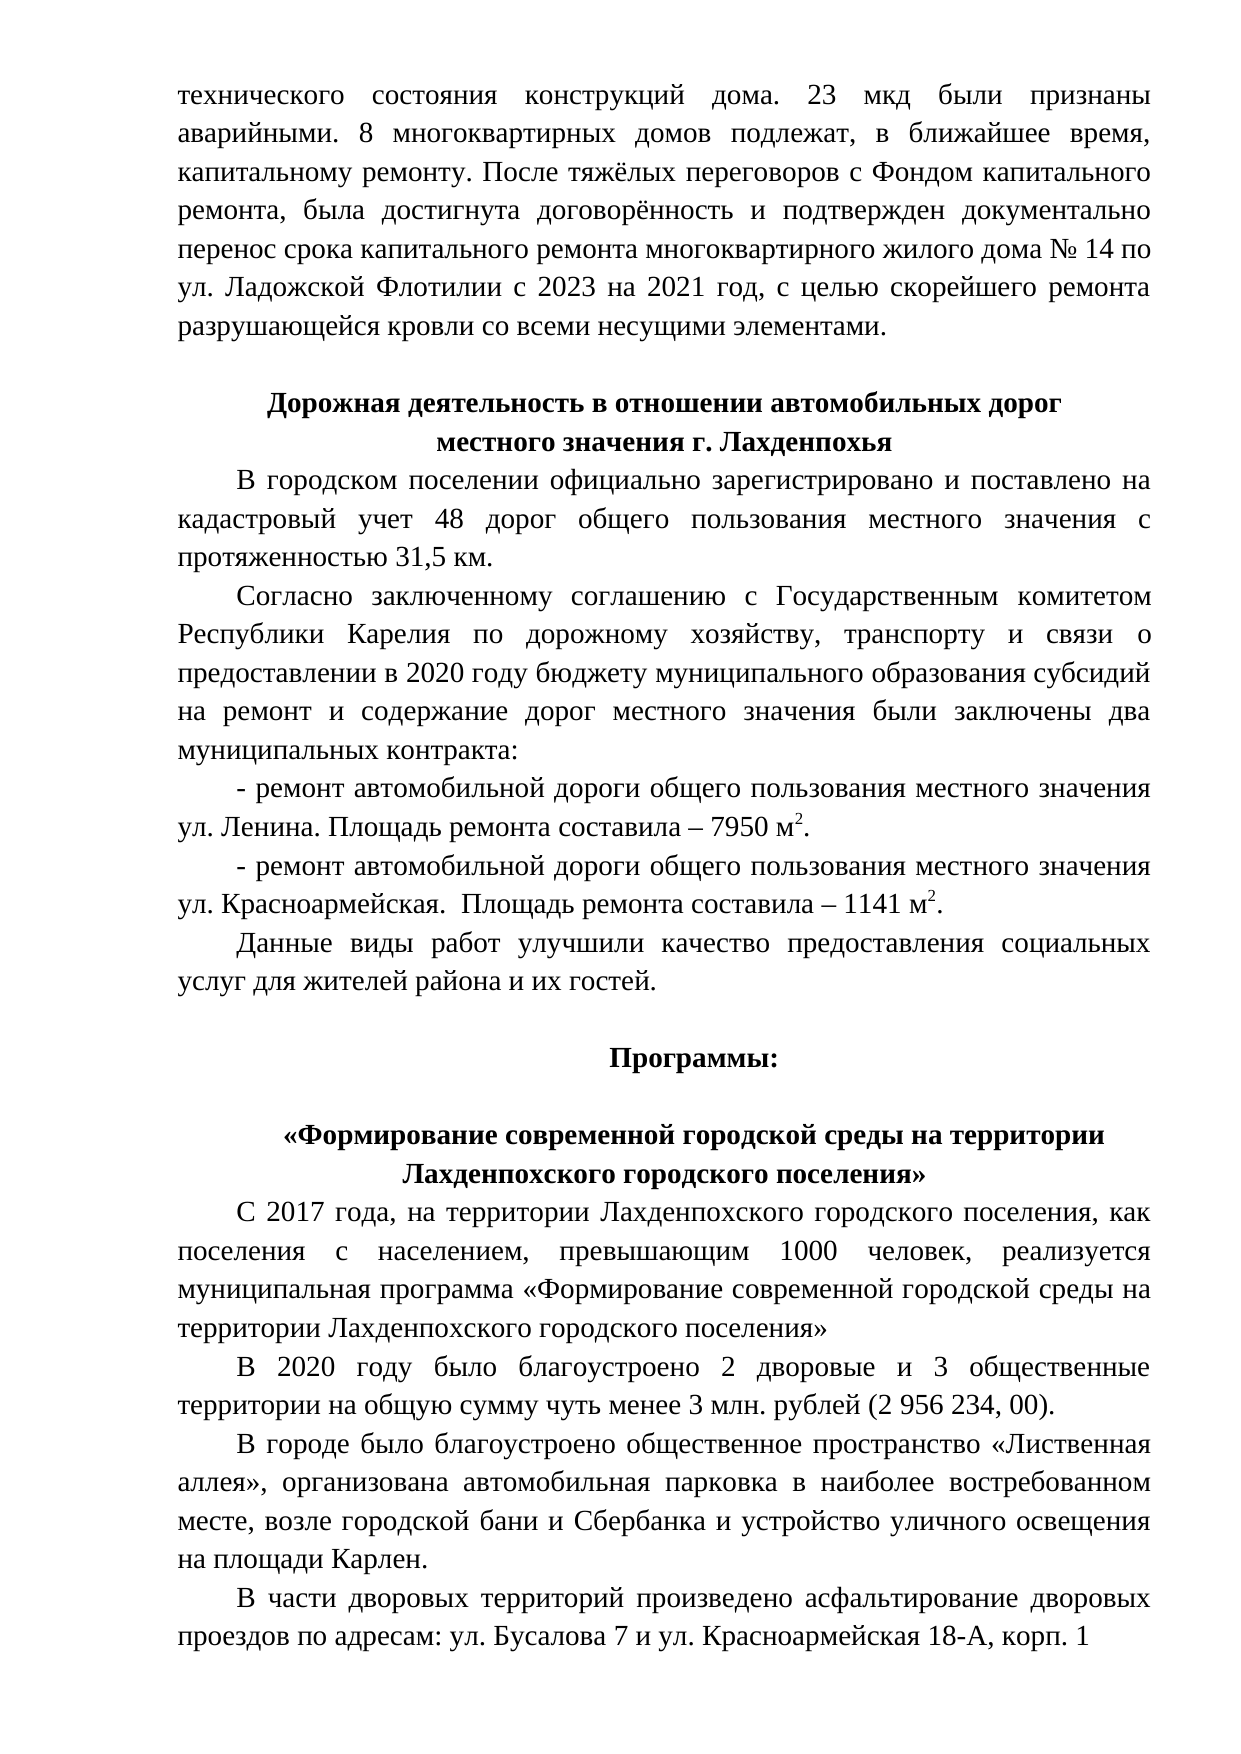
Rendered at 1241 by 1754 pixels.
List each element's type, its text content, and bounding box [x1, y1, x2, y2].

text - ремонт автомобильной дороги общего пользования местного значения ул. Ленина. Площадь ремонта составила – 7950 м2. [177, 771, 1152, 843]
text Дорожная деятельность в отношении автомобильных дорог [177, 385, 1152, 419]
text Данные виды работ улучшили качество предоставления социальных услуг для жителей района и их гостей. [177, 925, 1152, 997]
text В городе было благоустроено общественное пространство «Лиственная аллея», организована автомобильная парковка в наиболее востребованном месте, возле городской бани и Сбербанка и устройство уличного освещения на площади Карлен. [177, 1426, 1152, 1575]
text С 2017 года, на территории Лахденпохского городского поселения, как поселения с населением, превышающим 1000 человек, реализуется муниципальная программа «Формирование современной городской среды на территории Лахденпохского городского поселения» [177, 1194, 1152, 1344]
text «Формирование современной городской среды на территории Лахденпохского городского поселения» [177, 1117, 1152, 1189]
text В части дворовых территорий произведено асфальтирование дворовых проездов по адресам: ул. Бусалова 7 и ул. Красноармейская 18-А, корп. 1 [177, 1580, 1152, 1652]
text местного значения г. Лахденпохья [177, 424, 1152, 457]
text Согласно заключенному соглашению с Государственным комитетом Республики Карелия по дорожному хозяйству, транспорту и связи о предоставлении в 2020 году бюджету муниципального образования субсидий на ремонт и содержание дорог местного значения были заключены два муниципальных контракта: [177, 578, 1152, 766]
text В городском поселении официально зарегистрировано и поставлено на кадастровый учет 48 дорог общего пользования местного значения с протяженностью 31,5 км. [177, 462, 1152, 573]
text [177, 77, 1152, 342]
text - ремонт автомобильной дороги общего пользования местного значения ул. Красноармейская. Площадь ремонта составила – 1141 м2. [177, 848, 1152, 920]
text В 2020 году было благоустроено 2 дворовые и 3 общественные территории на общую сумму чуть менее 3 млн. рублей (2 956 234, 00). [177, 1349, 1152, 1421]
text Программы: [177, 1040, 1152, 1074]
